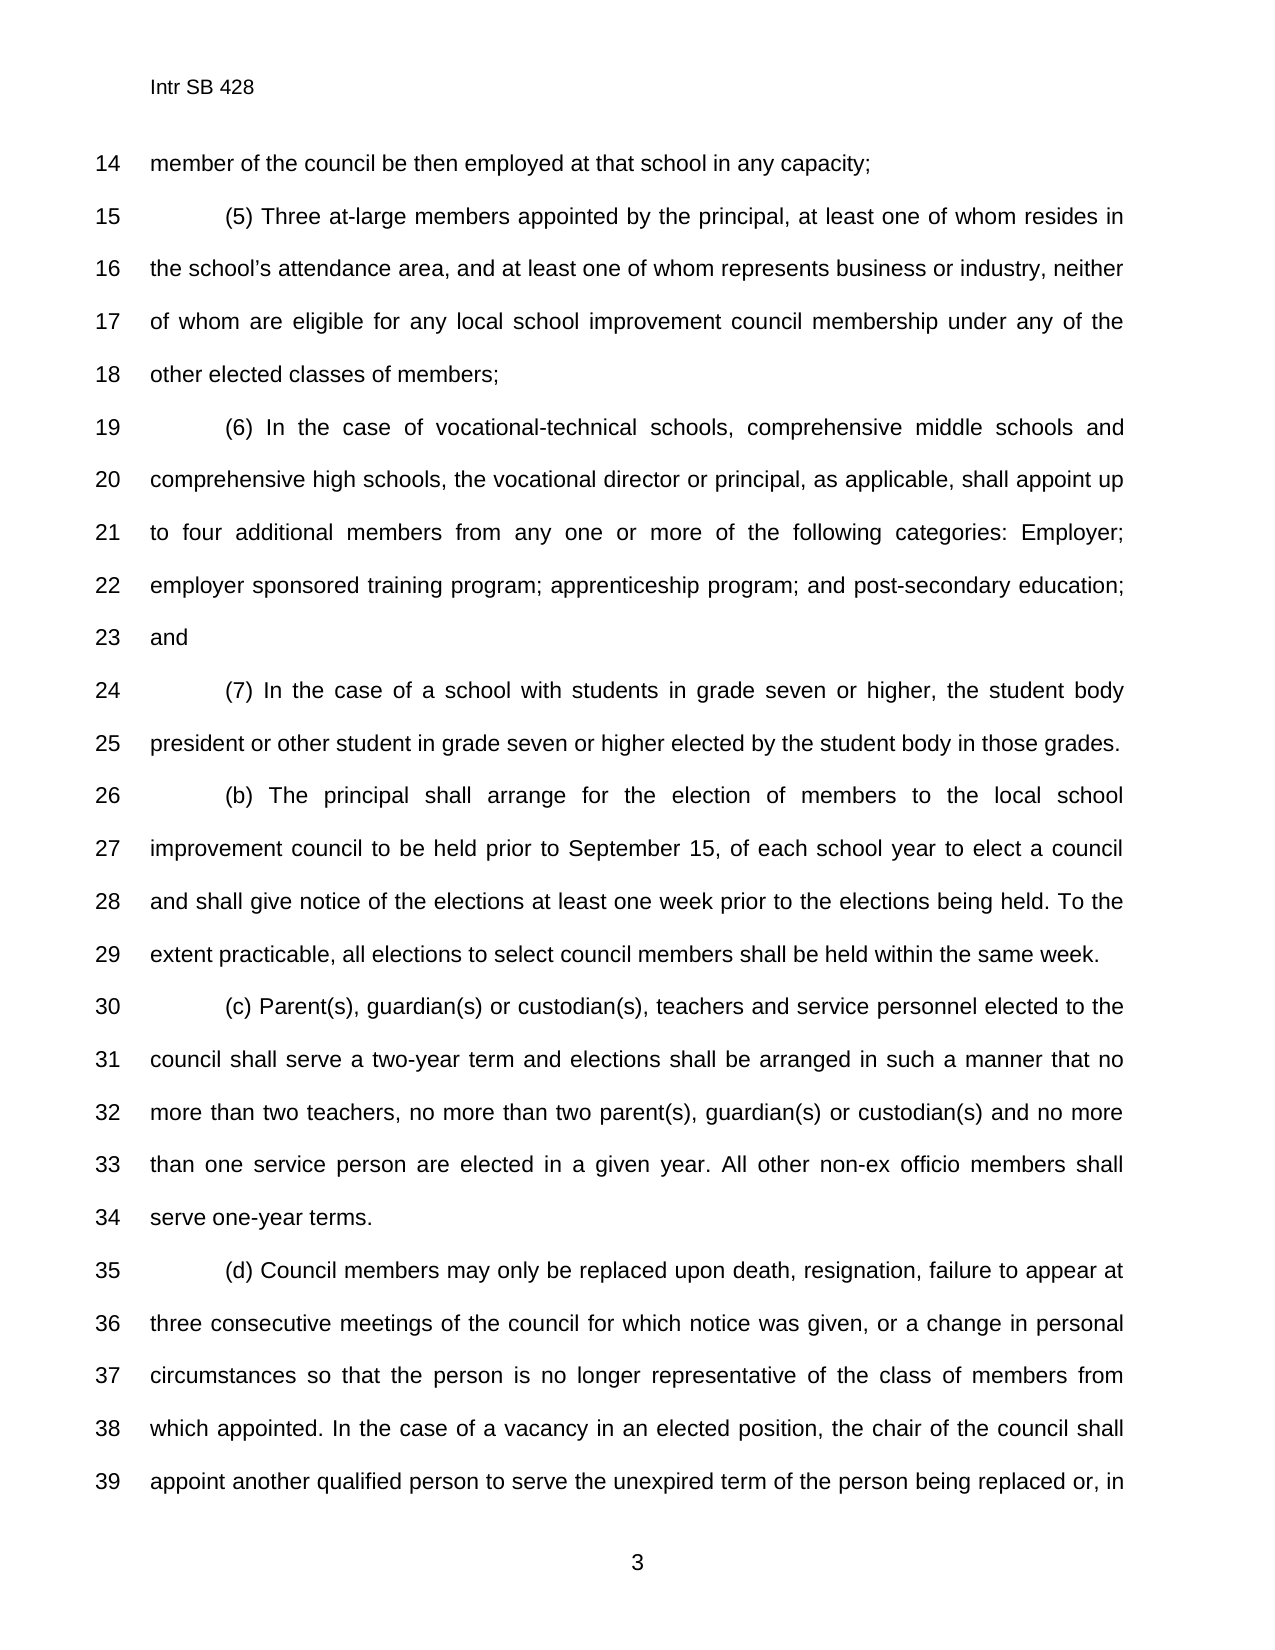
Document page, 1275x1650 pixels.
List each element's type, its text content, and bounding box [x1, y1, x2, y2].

text (c) Parent(s), guardian(s) or custodian(s), teachers and service personnel elected to the council shall serve a two-year term and elections shall be arranged in such a manner that no more than two teachers, no more than two parent(s), guardian(s) or custodian(s) and no more than one service person are elected in a given year. All other non-ex officio members shall serve one-year terms. [150, 993, 1125, 1231]
text (5) Three at-large members appointed by the principal, at least one of whom resides in the school’s attendance area, and at least one of whom represents business or industry, neither of whom are eligible for any local school improvement council membership under any of the other elected classes of members; [150, 203, 1125, 387]
text (b) The principal shall arrange for the election of members to the local school improvement council to be held prior to September 15, of each school year to elect a council and shall give notice of the elections at least one week prior to the elections being held. To the extent practicable, all elections to select council members shall be held within the same week. [150, 782, 1125, 967]
text (7) In the case of a school with students in grade seven or higher, the student body president or other student in grade seven or higher elected by the student body in those grades. [150, 677, 1125, 756]
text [150, 1257, 1125, 1494]
text (6) In the case of vocational-technical schools, comprehensive middle schools and comprehensive high schools, the vocational director or principal, as applicable, shall appoint up to four additional members from any one or more of the following categories: Employer; employer sponsored training program; apprenticeship program; and post-secondary education; and [150, 413, 1125, 651]
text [150, 150, 1125, 176]
